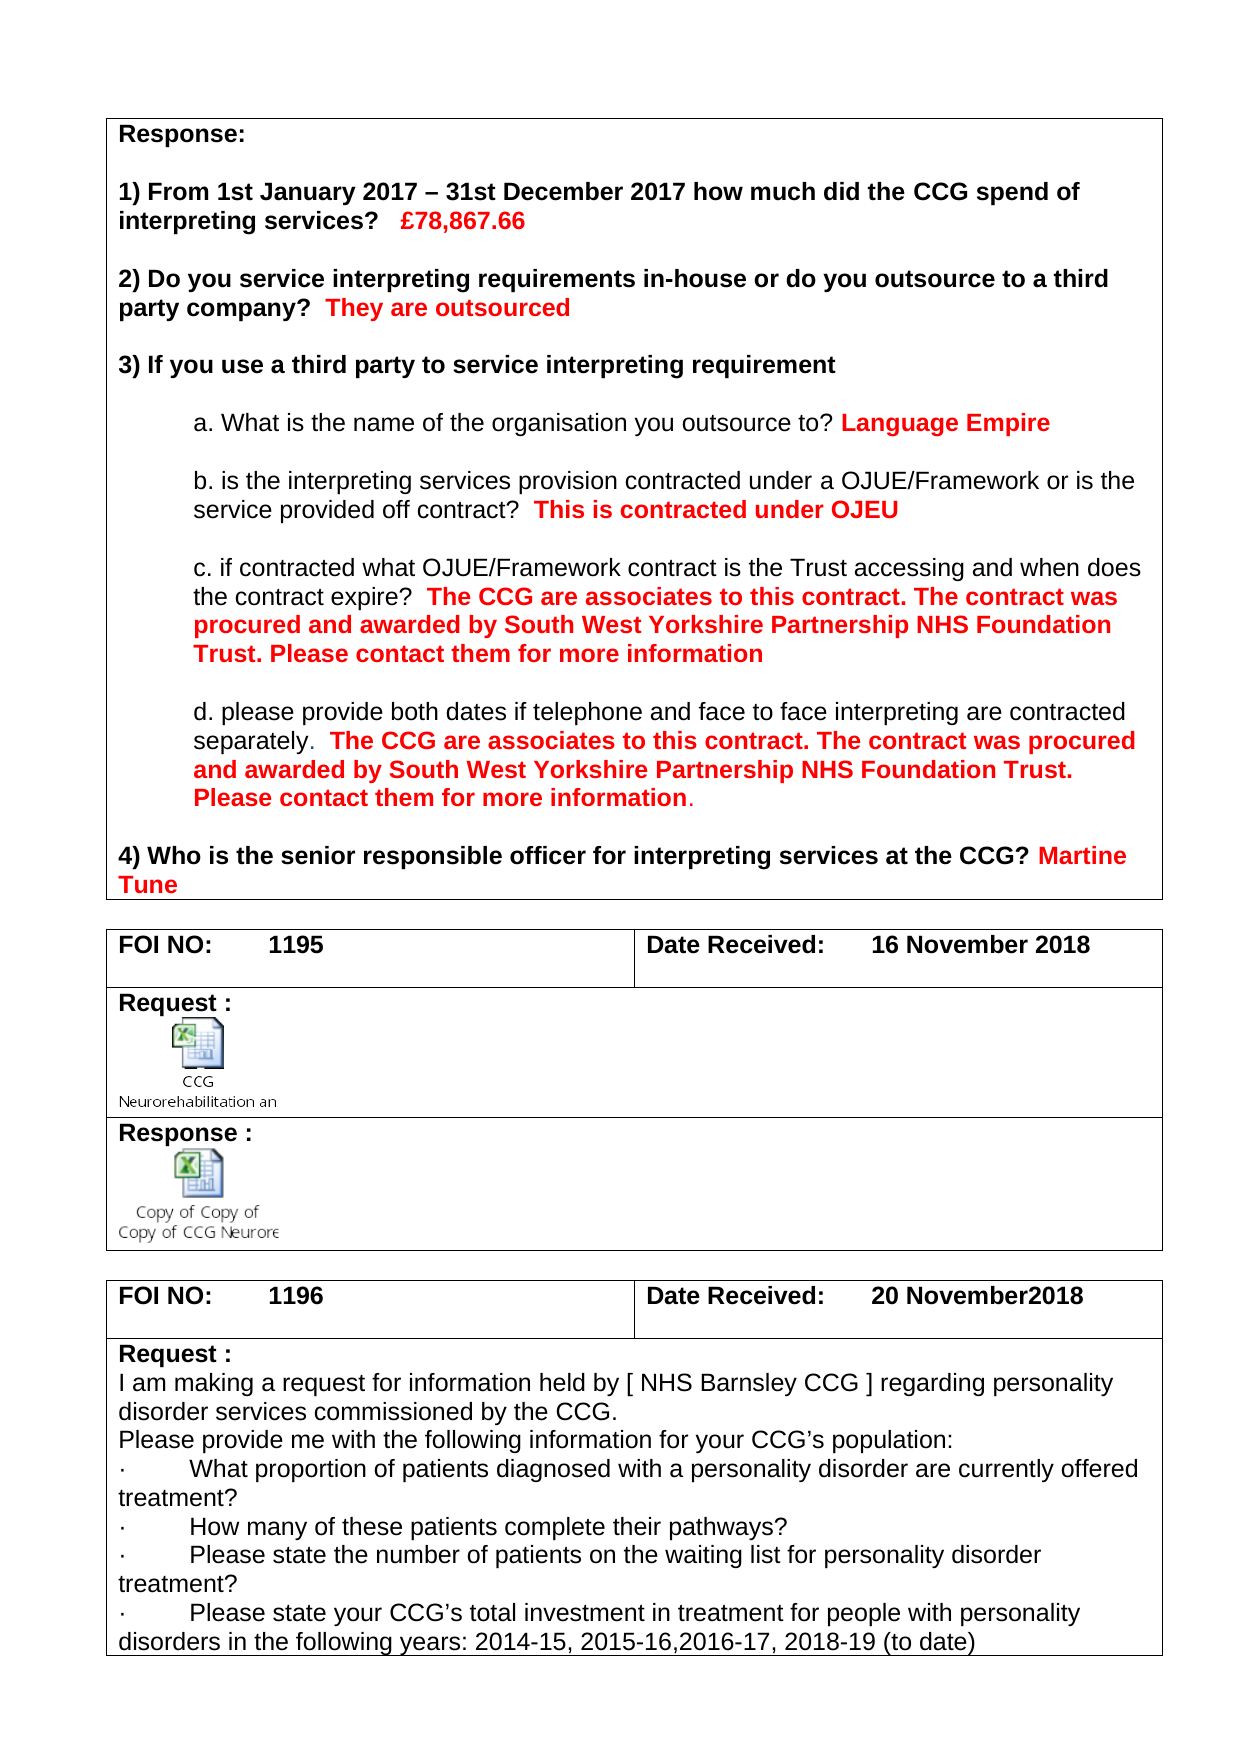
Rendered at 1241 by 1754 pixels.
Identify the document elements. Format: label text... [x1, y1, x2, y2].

table_header Date Received: 20 November2018 [635, 1281, 1162, 1338]
table_cell Request : I am making a request for information held by [ NHS Barnsley CCG ] regarding personality disorder services commissioned by the CCG. Please provide me with the following information for your CCG’s population: · What proportion of patients diagnosed with a personality disorder are currently offered treatment? · How many of these patients complete their pathways? · Please state the number of patients on the waiting list for personality disorder treatment? · Please state your CCG’s total investment in treatment for people with personality disorders in the following years: 2014-15, 2015-16,2016-17, 2018-19 (to date) [107, 1339, 1162, 1655]
table_cell Request : [107, 988, 1162, 1117]
table_header Date Received: 16 November 2018 [635, 930, 1162, 987]
table_header FOI NO: 1196 [107, 1281, 634, 1338]
table_cell Response: 1) From 1st January 2017 – 31st December 2017 how much did the CCG spend of interpreting services? £78,867.66 2) Do you service interpreting requirements in-house or do you outsource to a third party company? They are outsourced 3) If you use a third party to service interpreting requirement a. What is the name of the organisation you outsource to? Language Empire b. is the interpreting services provision contracted under a OJUE/Framework or is the service provided off contract? This is contracted under OJEU c. if contracted what OJUE/Framework contract is the Trust accessing and when does the contract expire? The CCG are associates to this contract. The contract was procured and awarded by South West Yorkshire Partnership NHS Foundation Trust. Please contact them for more information d. please provide both dates if telephone and face to face interpreting are contracted separately. The CCG are associates to this contract. The contract was procured and awarded by South West Yorkshire Partnership NHS Foundation Trust. Please contact them for more information. 4) Who is the senior responsible officer for interpreting services at the CCG? Martine Tune [107, 119, 1162, 899]
table_header FOI NO: 1195 [107, 930, 634, 987]
table_cell Response : [107, 1118, 1162, 1250]
